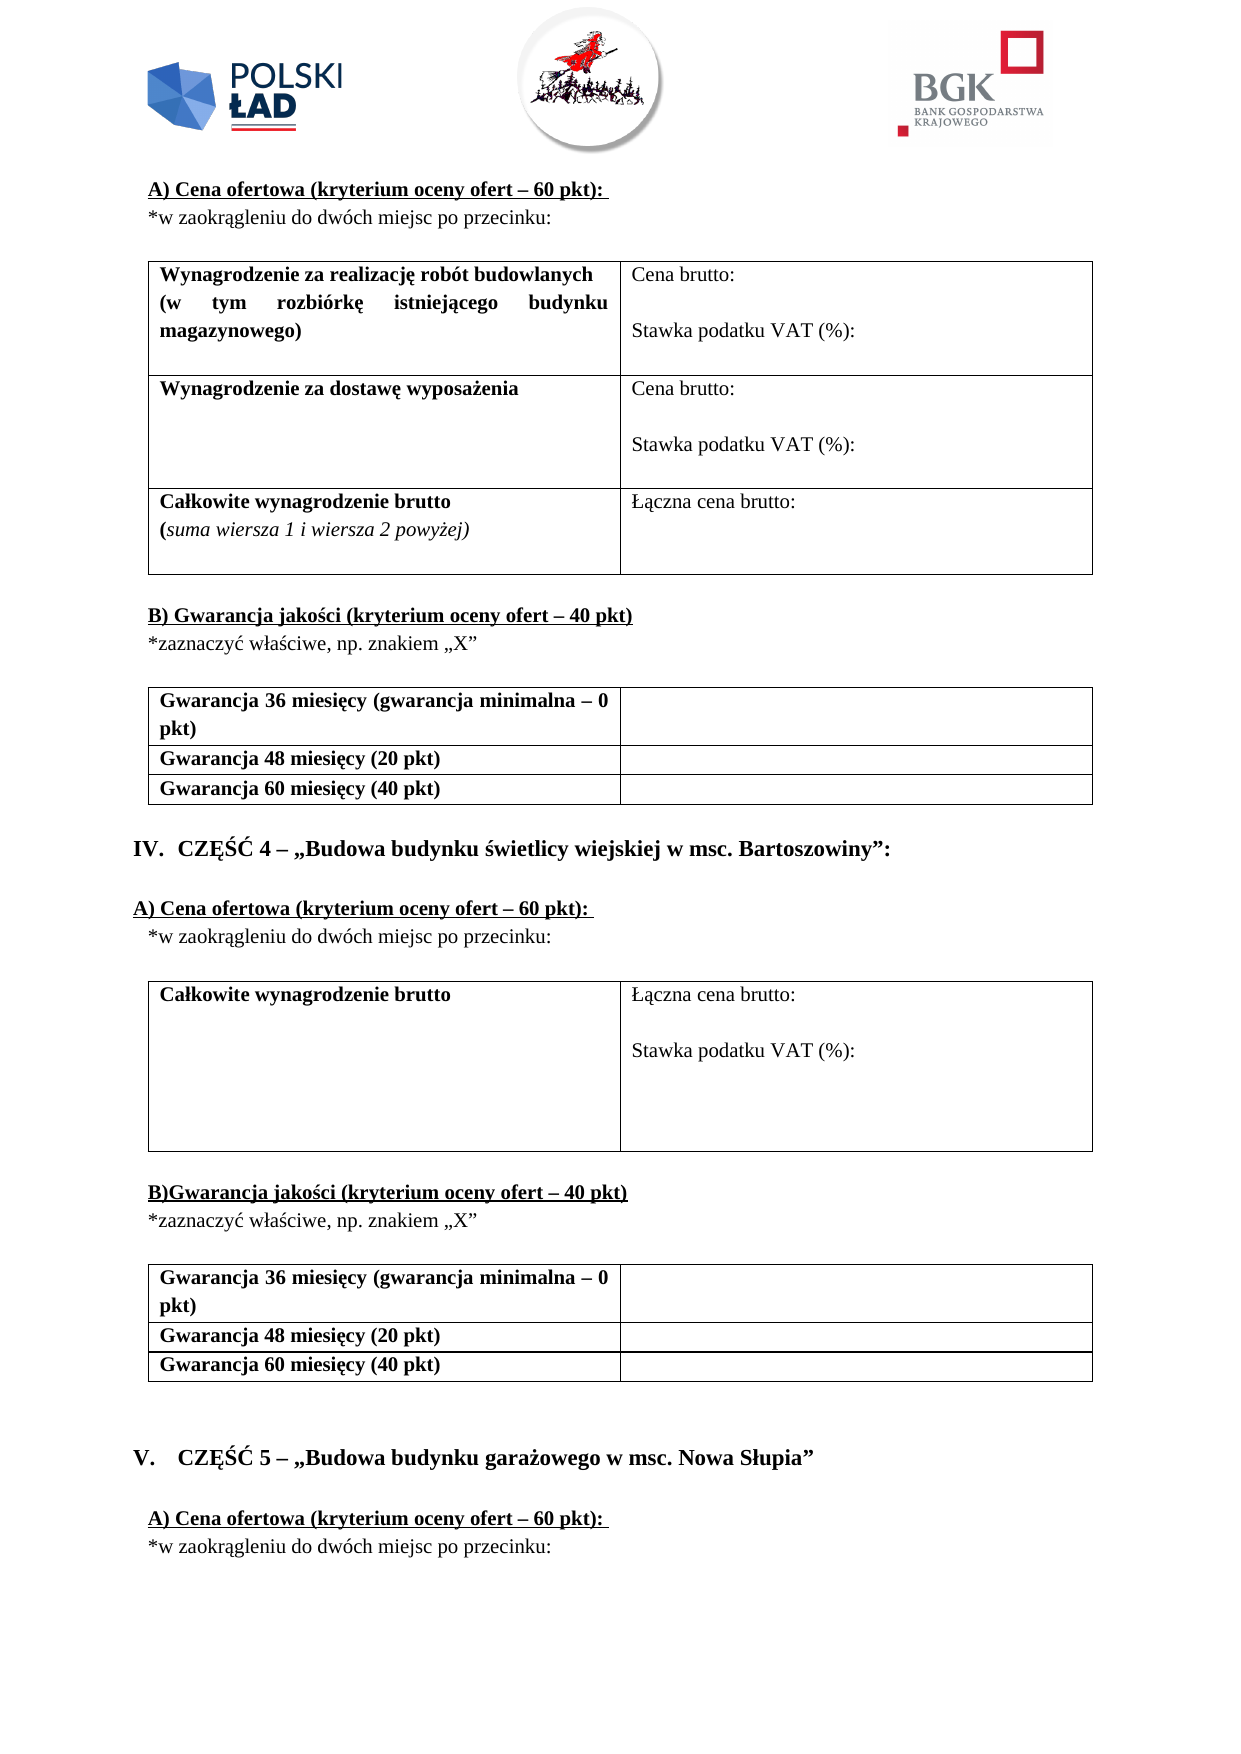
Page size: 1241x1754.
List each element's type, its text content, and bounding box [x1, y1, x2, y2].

table_header [621, 688, 1092, 745]
picture [511, 0, 666, 156]
picture [887, 20, 1054, 147]
table_cell [621, 1353, 1092, 1381]
table_cell Wynagrodzenie za dostawę wyposażenia [149, 376, 620, 488]
table_cell Gwarancja 60 miesięcy (40 pkt) [149, 1353, 620, 1381]
list CZĘŚĆ 5 – „Budowa budynku garażowego w msc. Nowa Słupia” [133, 1444, 1093, 1471]
list CZĘŚĆ 4 – „Budowa budynku świetlicy wiejskiej w msc. Bartoszowiny”: [133, 835, 1093, 861]
table_cell Gwarancja 48 miesięcy (20 pkt) [149, 746, 620, 774]
table_header Wynagrodzenie za realizację robót budowlanych (w tym rozbiórkę istniejącego budynku magazynowego) [149, 262, 620, 374]
picture [147, 62, 342, 131]
text A) Cena ofertowa (kryterium oceny ofert – 60 pkt): [148, 1506, 1093, 1530]
text *zaznaczyć właściwe, np. znakiem „X” [148, 1208, 1093, 1232]
table_cell [621, 1323, 1092, 1351]
text B) Gwarancja jakości (kryterium oceny ofert – 40 pkt) [148, 603, 1093, 627]
text B)Gwarancja jakości (kryterium oceny ofert – 40 pkt) [148, 1180, 1093, 1204]
text *zaznaczyć właściwe, np. znakiem „X” [148, 631, 1093, 655]
table_cell Łączna cena brutto: [621, 489, 1092, 573]
table_cell Gwarancja 60 miesięcy (40 pkt) [149, 775, 620, 804]
table_cell Cena brutto: Stawka podatku VAT (%): [621, 376, 1092, 488]
table_header Łączna cena brutto: Stawka podatku VAT (%): [621, 982, 1092, 1151]
text *w zaokrągleniu do dwóch miejsc po przecinku: [148, 1534, 1093, 1558]
table_cell [621, 746, 1092, 774]
table_header [621, 1265, 1092, 1322]
table_header Gwarancja 36 miesięcy (gwarancja minimalna – 0 pkt) [149, 688, 620, 745]
table_header Gwarancja 36 miesięcy (gwarancja minimalna – 0 pkt) [149, 1265, 620, 1322]
text *w zaokrągleniu do dwóch miejsc po przecinku: [148, 924, 1093, 948]
table_cell Całkowite wynagrodzenie brutto (suma wiersza 1 i wiersza 2 powyżej) [149, 489, 620, 573]
text *w zaokrągleniu do dwóch miejsc po przecinku: [148, 205, 1093, 229]
text A) Cena ofertowa (kryterium oceny ofert – 60 pkt): [148, 177, 1093, 201]
table_cell [621, 775, 1092, 804]
table_header Całkowite wynagrodzenie brutto [149, 982, 620, 1151]
text A) Cena ofertowa (kryterium oceny ofert – 60 pkt): [133, 896, 1093, 920]
table_header Cena brutto: Stawka podatku VAT (%): [621, 262, 1092, 374]
table_cell Gwarancja 48 miesięcy (20 pkt) [149, 1323, 620, 1351]
